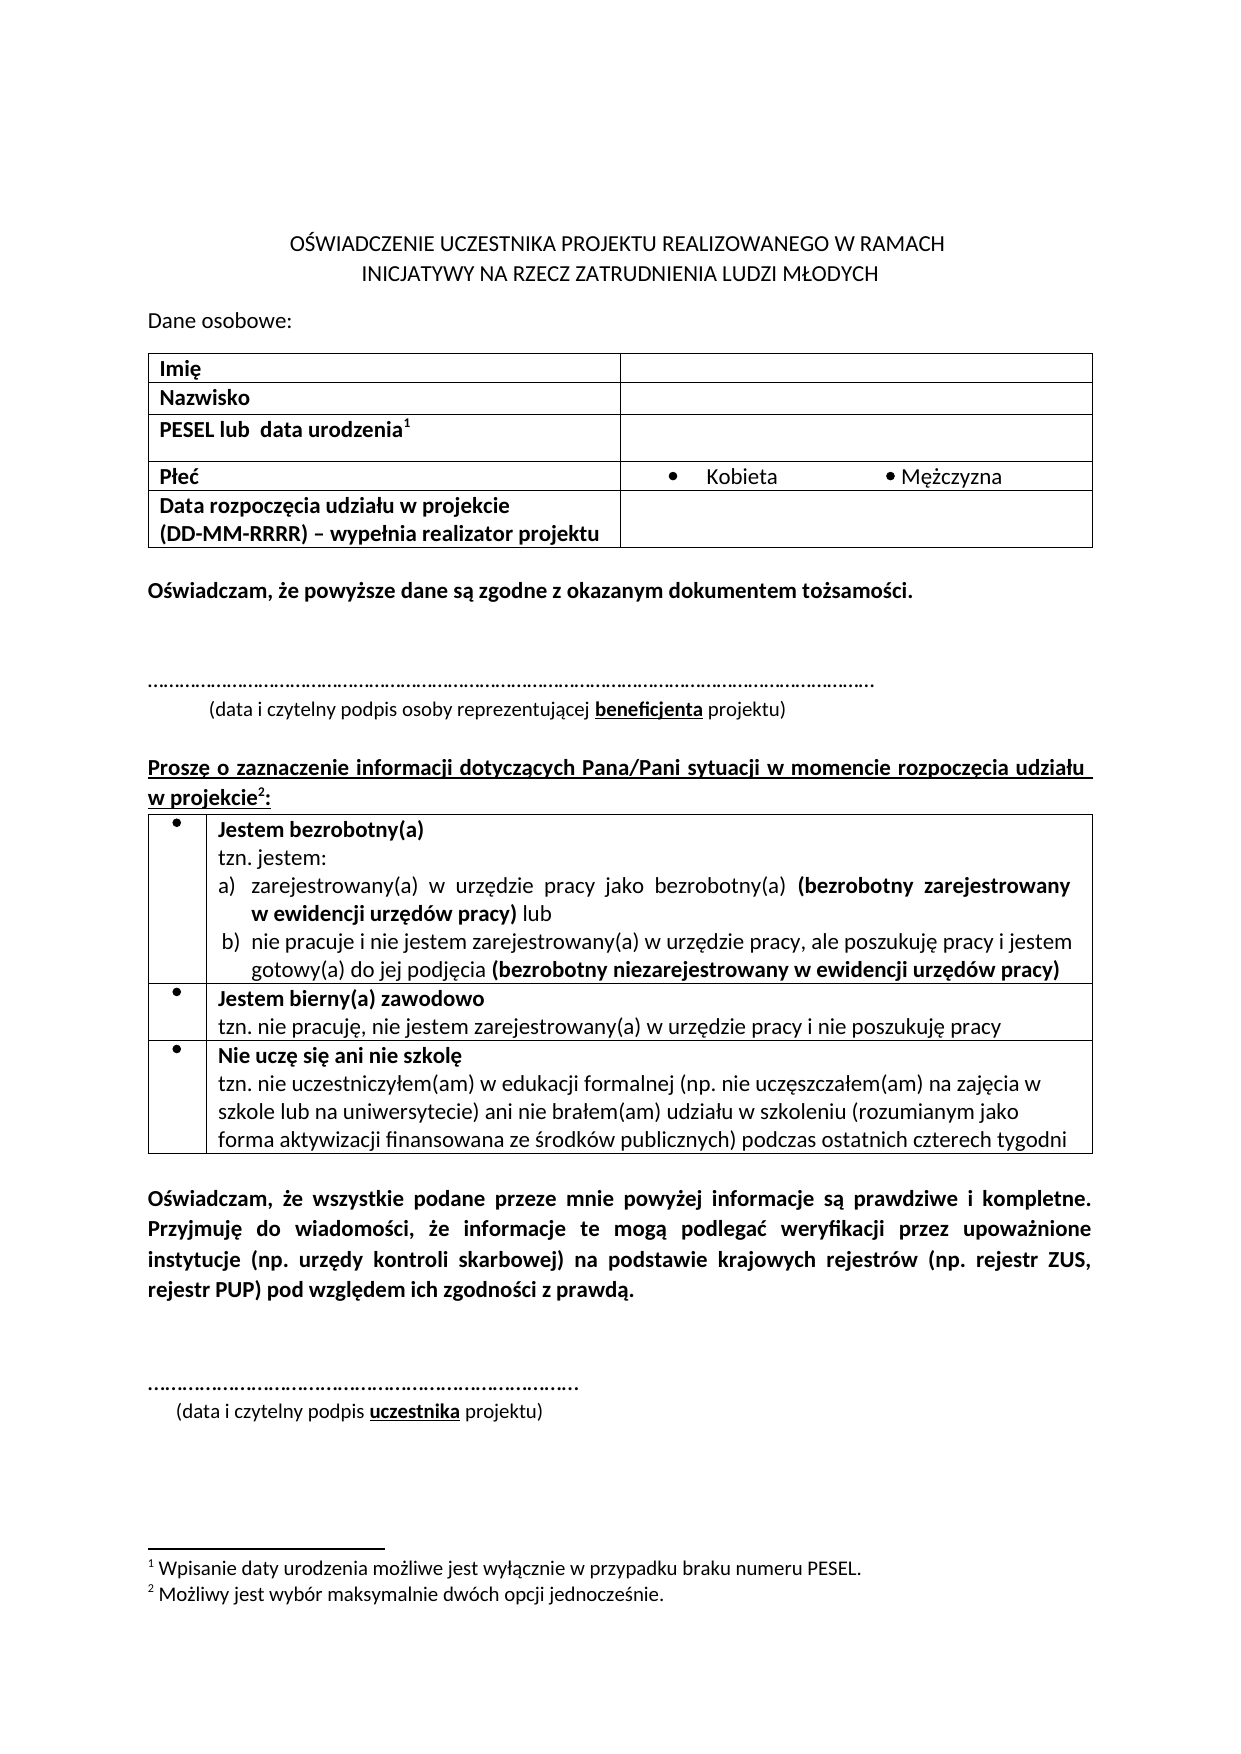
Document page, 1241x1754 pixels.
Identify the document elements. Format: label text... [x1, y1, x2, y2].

table_cell [621, 415, 1092, 461]
table_header [149, 815, 206, 983]
text Proszę o zaznaczenie informacji dotyczących Pana/Pani sytuacji w momencie rozpoczęcia udziału w projekcie: [148, 753, 1093, 777]
table_header Jestem bezrobotny(a) tzn. jestem: zarejestrowany(a) w urzędzie pracy jako bezrobotny(a) (bezrobotny zarejestrowany w ewidencji urzędów pracy) lub nie pracuje i nie jestem zarejestrowany(a) w urzędzie pracy, ale poszukuję pracy i jestem gotowy(a) do jej podjęcia (bezrobotny niezarejestrowany w ewidencji urzędów pracy) [207, 815, 1092, 983]
table_cell [621, 491, 1092, 547]
text Dane osobowe: [148, 306, 1093, 334]
text ………………………………………………………………… [148, 1366, 1093, 1396]
text Oświadczam, że powyższe dane są zgodne z okazanym dokumentem tożsamości. [148, 576, 1093, 604]
table_cell Data rozpoczęcia udziału w projekcie (DD-MM-RRRR) – wypełnia realizator projektu [149, 491, 620, 547]
table_cell [149, 1041, 206, 1153]
text (data i czytelny podpis uczestnika projektu) [148, 1398, 1093, 1424]
text OŚWIADCZENIE UCZESTNIKA PROJEKTU REALIZOWANEGO W RAMACH INICJATYWY NA RZECZ ZATRUDNIENIA LUDZI MŁODYCH [148, 229, 1093, 287]
table_cell [149, 984, 206, 1040]
text Proszę o zaznaczenie informacji dotyczących Pana/Pani sytuacji w momencie rozpoczęcia udziału w projekcie: [148, 779, 1093, 812]
table_cell Płeć [149, 462, 620, 490]
table_header [621, 354, 1092, 382]
table_cell PESEL lub data urodzenia [149, 415, 620, 461]
table_cell Kobieta Mężczyzna [621, 462, 1092, 490]
table_cell Jestem bierny(a) zawodowo tzn. nie pracuję, nie jestem zarejestrowany(a) w urzędzie pracy i nie poszukuję pracy [207, 984, 1092, 1040]
table_cell Nie uczę się ani nie szkolę tzn. nie uczestniczyłem(am) w edukacji formalnej (np. nie uczęszczałem(am) na zajęcia w szkole lub na uniwersytecie) ani nie brałem(am) udziału w szkoleniu (rozumianym jako forma aktywizacji finansowana ze środków publicznych) podczas ostatnich czterech tygodni [207, 1041, 1092, 1153]
table_cell [621, 383, 1092, 414]
table_header Imię [149, 354, 620, 382]
text (data i czytelny podpis osoby reprezentującej beneficjenta projektu) [148, 696, 1093, 721]
table_cell Nazwisko [149, 383, 620, 414]
text ………………………………………………………………………………………………………………………… [148, 666, 1093, 693]
text Oświadczam, że wszystkie podane przeze mnie powyżej informacje są prawdziwe i kompletne. Przyjmuję do wiadomości, że informacje te mogą podlegać weryfikacji przez upoważnione instytucje (np. urzędy kontroli skarbowej) na podstawie krajowych rejestrów (np. rejestr ZUS, rejestr PUP) pod względem ich zgodności z prawdą. [148, 1184, 1093, 1303]
